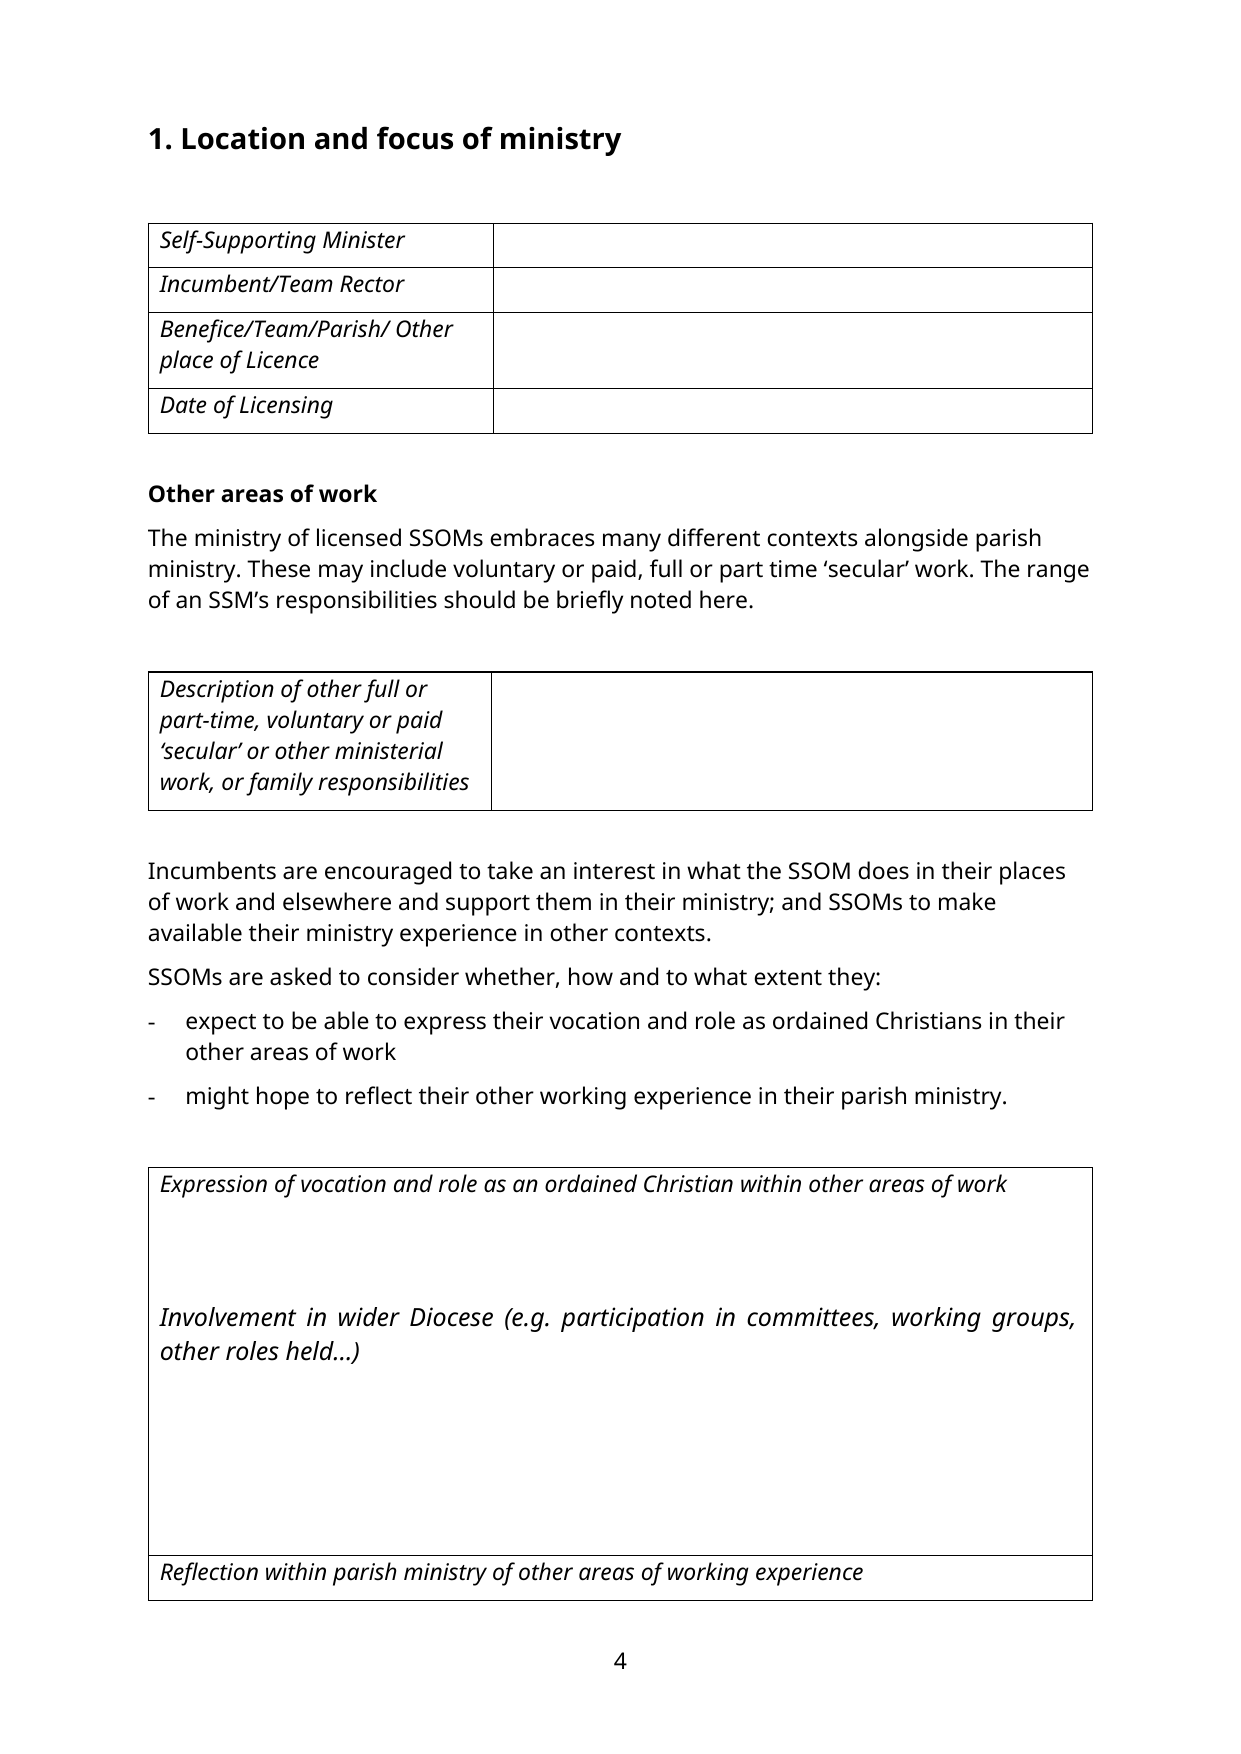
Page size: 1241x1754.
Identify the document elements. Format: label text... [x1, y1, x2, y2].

table_cell [494, 268, 1092, 312]
text Other areas of work [148, 478, 1092, 509]
text The ministry of licensed SSOMs embraces many different contexts alongside parish ministry. These may include voluntary or paid, full or part time ‘secular’ work. The range of an SSM’s responsibilities should be briefly noted here. [148, 521, 1092, 615]
table_header [492, 673, 1092, 810]
list might hope to reflect their other working experience in their parish ministry. [148, 1080, 1092, 1111]
table_header Description of other full or part-time, voluntary or paid ‘secular’ or other ministerial work, or family responsibilities [149, 673, 491, 810]
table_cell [149, 1556, 1092, 1600]
text SSOMs are asked to consider whether, how and to what extent they: [148, 961, 1092, 992]
table_header [494, 224, 1092, 267]
text 1. Location and focus of ministry [148, 118, 1092, 158]
table_header Expression of vocation and role as an ordained Christian within other areas of work Involvement in wider Diocese (e.g. participation in committees, working groups, other roles held…) [149, 1168, 1092, 1555]
table_cell [494, 389, 1092, 433]
table_cell Benefice/Team/Parish/ Other place of Licence [149, 313, 493, 388]
text Incumbents are encouraged to take an interest in what the SSOM does in their places of work and elsewhere and support them in their ministry; and SSOMs to make available their ministry experience in other contexts. [148, 855, 1092, 948]
table_cell Date of Licensing [149, 389, 493, 433]
table_cell [494, 313, 1092, 388]
table_header Self-Supporting Minister [149, 224, 493, 267]
table_cell Incumbent/Team Rector [149, 268, 493, 312]
list expect to be able to express their vocation and role as ordained Christians in their other areas of work [148, 1005, 1092, 1067]
